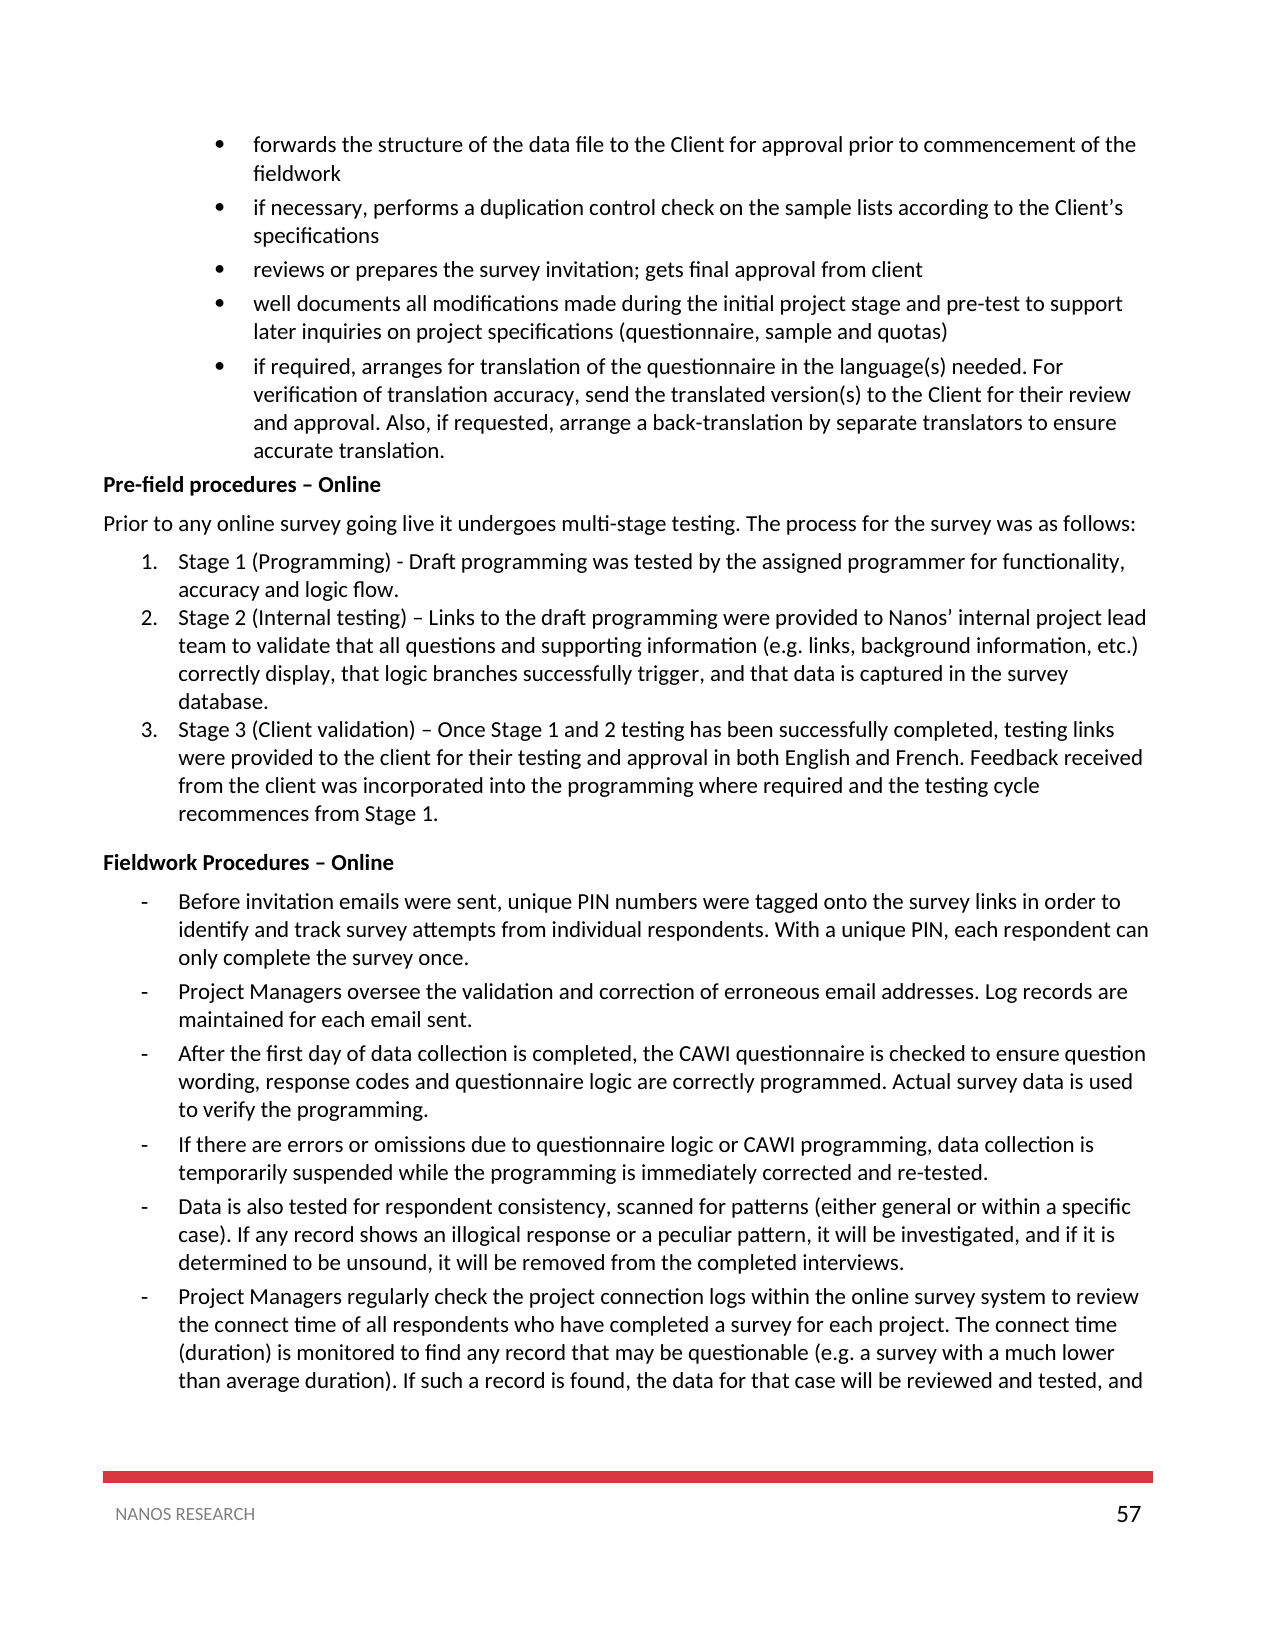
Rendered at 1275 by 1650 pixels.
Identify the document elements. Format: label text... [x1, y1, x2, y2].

list if required, arranges for translation of the questionnaire in the language(s) needed. For verification of translation accuracy, send the translated version(s) to the Client for their review and approval. Also, if requested, arrange a back-translation by separate translators to ensure accurate translation. [216, 352, 1153, 464]
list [141, 1282, 1153, 1394]
text Prior to any online survey going live it undergoes multi-stage testing. The process for the survey was as follows: [103, 509, 1153, 537]
list well documents all modifications made during the initial project stage and pre-test to support later inquiries on project specifications (questionnaire, sample and quotas) [216, 289, 1153, 346]
list Before invitation emails were sent, unique PIN numbers were tagged onto the survey links in order to identify and track survey attempts from individual respondents. With a unique PIN, each respondent can only complete the survey once. [141, 887, 1153, 971]
list Data is also tested for respondent consistency, scanned for patterns (either general or within a specific case). If any record shows an illogical response or a peculiar pattern, it will be investigated, and if it is determined to be unsound, it will be removed from the completed interviews. [141, 1192, 1153, 1276]
list reviews or prepares the survey invitation; gets final approval from client [216, 255, 1153, 283]
text Fieldwork Procedures – Online [103, 848, 1153, 876]
list If there are errors or omissions due to questionnaire logic or CAWI programming, data collection is temporarily suspended while the programming is immediately corrected and re-tested. [141, 1130, 1153, 1186]
list Stage 2 (Internal testing) – Links to the draft programming were provided to Nanos’ internal project lead team to validate that all questions and supporting information (e.g. links, background information, etc.) correctly display, that logic branches successfully trigger, and that data is captured in the survey database. [141, 603, 1153, 715]
list Stage 1 (Programming) - Draft programming was tested by the assigned programmer for functionality, accuracy and logic flow. [141, 547, 1153, 603]
text Pre-field procedures – Online [103, 470, 1153, 498]
list if necessary, performs a duplication control check on the sample lists according to the Client’s specifications [216, 193, 1153, 249]
list forwards the structure of the data file to the Client for approval prior to commencement of the fieldwork [216, 131, 1153, 187]
list Project Managers oversee the validation and correction of erroneous email addresses. Log records are maintained for each email sent. [141, 977, 1153, 1033]
list Stage 3 (Client validation) – Once Stage 1 and 2 testing has been successfully completed, testing links were provided to the client for their testing and approval in both English and French. Feedback received from the client was incorporated into the programming where required and the testing cycle recommences from Stage 1. [141, 715, 1153, 827]
list After the first day of data collection is completed, the CAWI questionnaire is checked to ensure question wording, response codes and questionnaire logic are correctly programmed. Actual survey data is used to verify the programming. [141, 1039, 1153, 1123]
